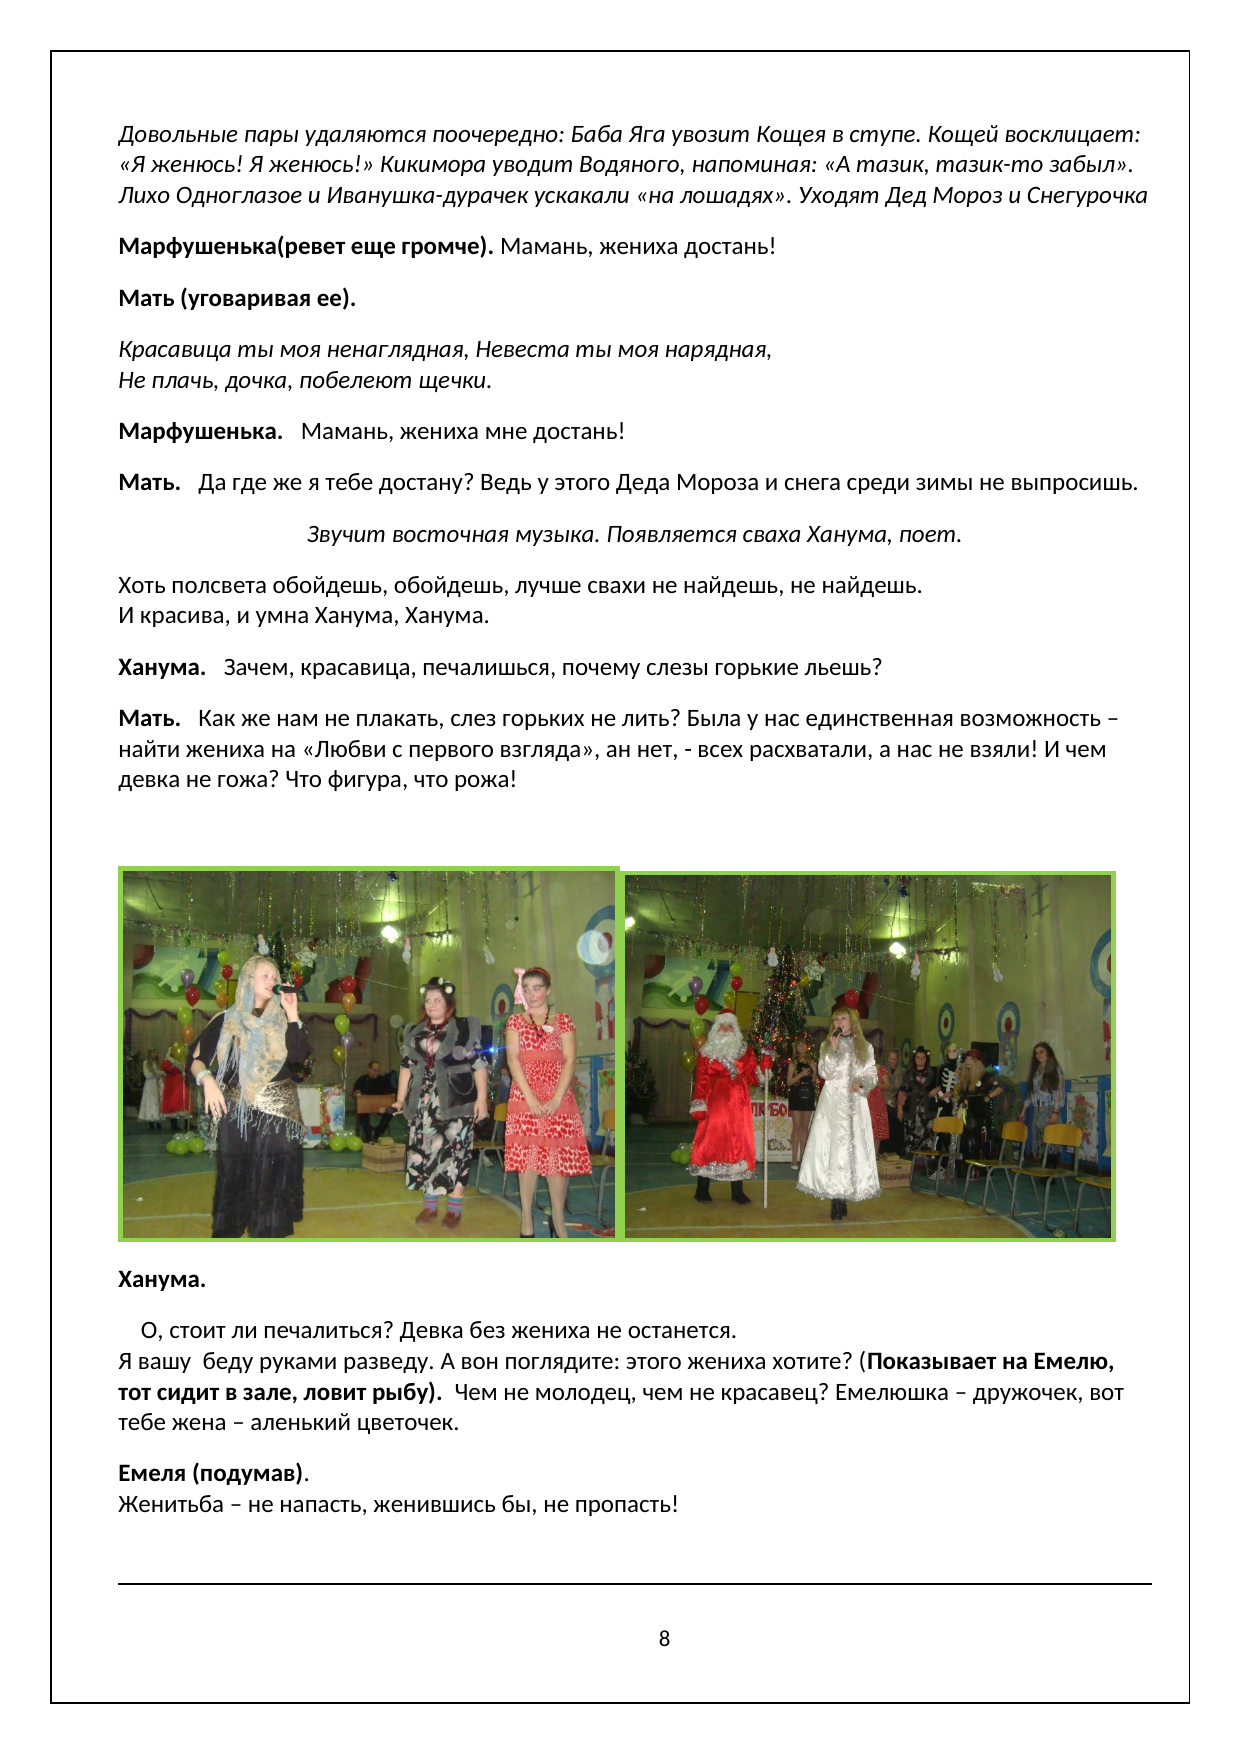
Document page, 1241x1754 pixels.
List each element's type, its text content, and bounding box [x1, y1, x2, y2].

text Мать. Да где же я тебе достану? Ведь у этого Деда Мороза и снега среди зимы не выпросишь. [118, 466, 1152, 497]
text Звучит восточная музыка. Появляется сваха Ханума, поет. [118, 518, 1152, 548]
text Довольные пары удаляются поочередно: Баба Яга увозит Кощея в ступе. Кощей восклицает: «Я женюсь! Я женюсь!» Кикимора уводит Водяного, напоминая: «А тазик, тазик-то забыл». Лихо Одноглазое и Иванушка-дурачек ускакали «на лошадях». Уходят Дед Мороз и Снегурочка [118, 118, 1152, 210]
picture [123, 871, 615, 1238]
text Ханума. [118, 1263, 1152, 1294]
text Мать (уговаривая ее). [118, 282, 1152, 312]
text Мать. Как же нам не плакать, слез горьких не лить? Была у нас единственная возможность – найти жениха на «Любви с первого взгляда», ан нет, - всех расхватали, а нас не взяли! И чем девка не гожа? Что фигура, что рожа! [118, 702, 1152, 794]
picture [625, 875, 1111, 1238]
text Хоть полсвета обойдешь, обойдешь, лучше свахи не найдешь, не найдешь. И красива, и умна Ханума, Ханума. [118, 569, 1152, 630]
text Красавица ты моя ненаглядная, Невеста ты моя нарядная, Не плачь, дочка, побелеют щечки. [118, 333, 1152, 394]
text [118, 1458, 1152, 1583]
text Марфушенька. Мамань, жениха мне достань! [118, 415, 1152, 446]
text Марфушенька(ревет еще громче). Мамань, жениха достань! [118, 231, 1152, 261]
text О, стоит ли печалиться? Девка без жениха не останется. Я вашу беду руками разведу. А вон поглядите: этого жениха хотите? (Показывает на Емелю, тот сидит в зале, ловит рыбу). Чем не молодец, чем не красавец? Емелюшка – дружочек, вот тебе жена – аленький цветочек. [118, 1315, 1152, 1437]
text Ханума. Зачем, красавица, печалишься, почему слезы горькие льешь? [118, 651, 1152, 682]
